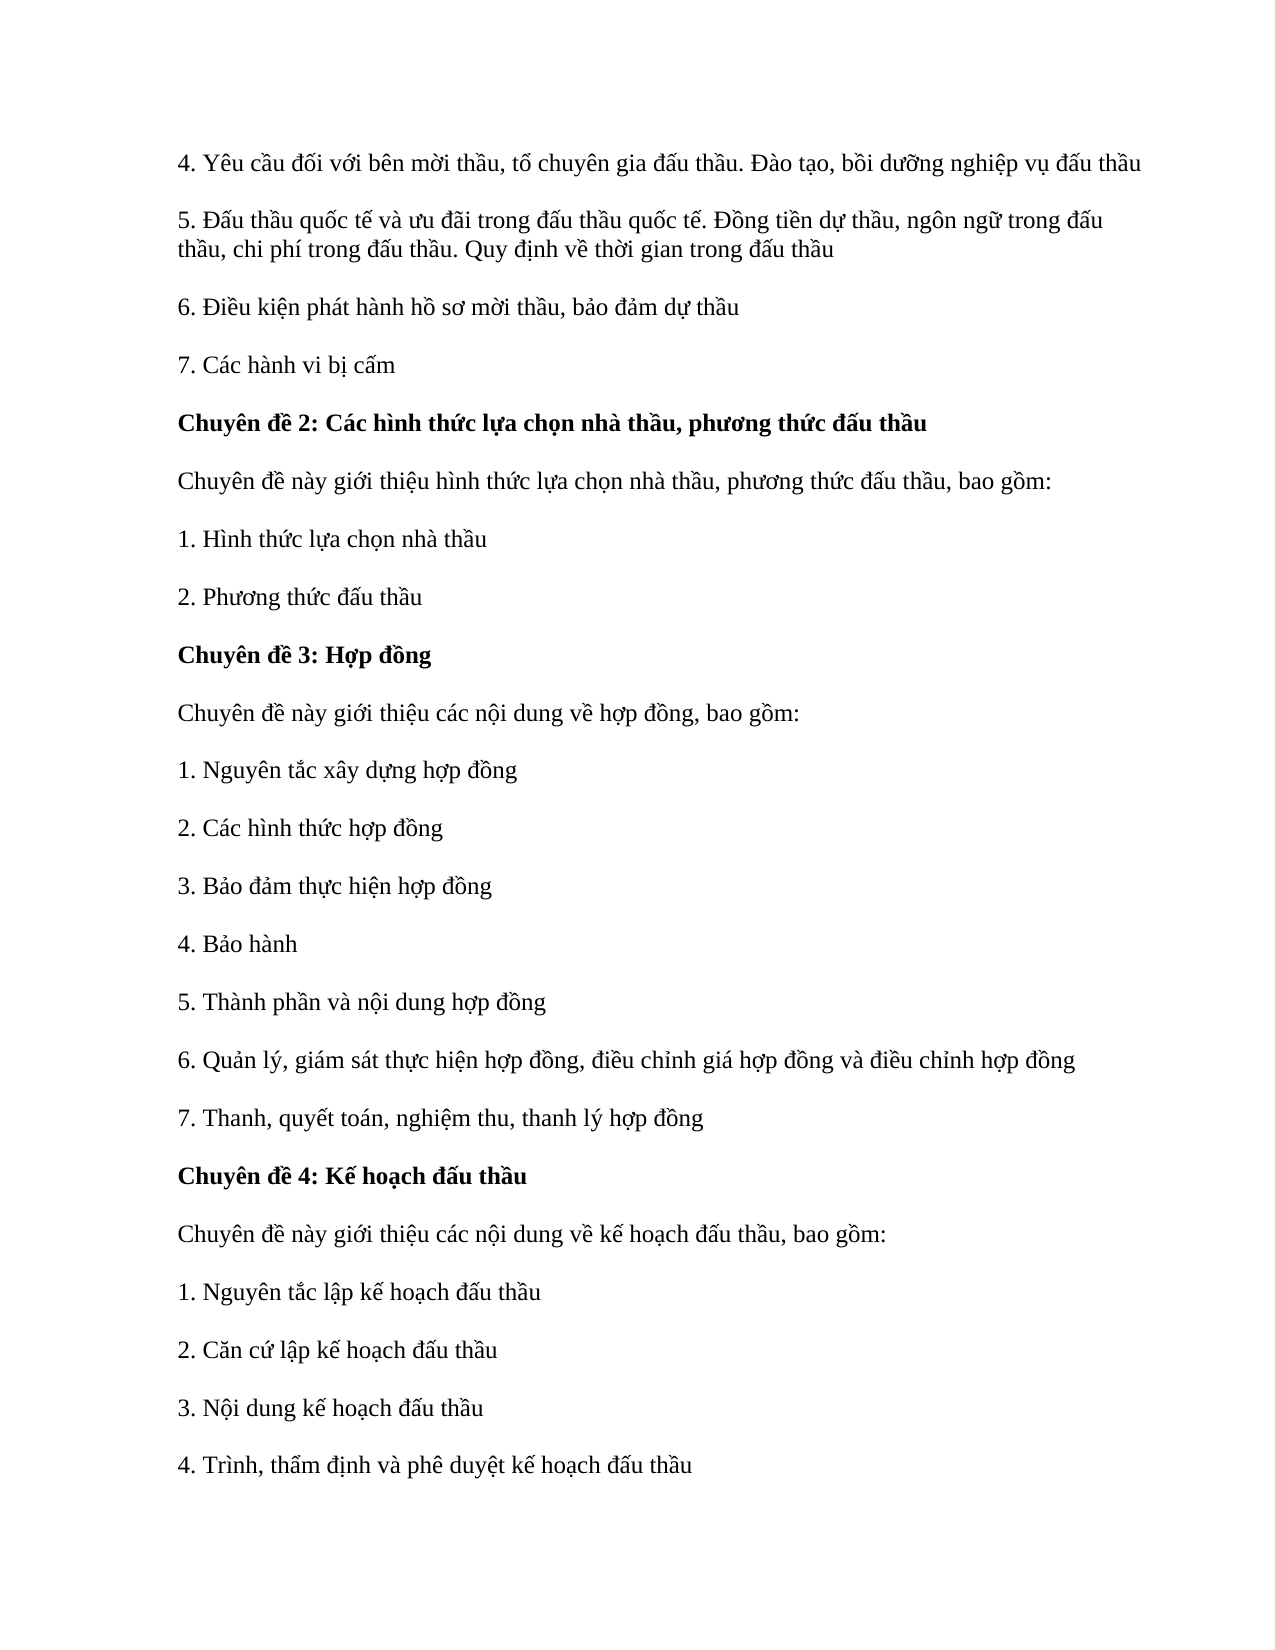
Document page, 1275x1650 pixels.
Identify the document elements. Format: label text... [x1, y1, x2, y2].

text Chuyên đề này giới thiệu hình thức lựa chọn nhà thầu, phương thức đấu thầu, bao gồm: [177, 466, 1157, 495]
text 6. Quản lý, giám sát thực hiện hợp đồng, điều chỉnh giá hợp đồng và điều chỉnh hợp đồng [177, 1045, 1157, 1074]
text Chuyên đề này giới thiệu các nội dung về kế hoạch đấu thầu, bao gồm: [177, 1219, 1157, 1248]
text 6. Điều kiện phát hành hồ sơ mời thầu, bảo đảm dự thầu [177, 292, 1157, 321]
text 2. Phương thức đấu thầu [177, 582, 1157, 611]
text 4. Bảo hành [177, 929, 1157, 958]
text 4. Trình, thẩm định và phê duyệt kế hoạch đấu thầu [177, 1451, 1157, 1479]
text 1. Hình thức lựa chọn nhà thầu [177, 524, 1157, 553]
text 2. Căn cứ lập kế hoạch đấu thầu [177, 1335, 1157, 1363]
text Chuyên đề 4: Kế hoạch đấu thầu [177, 1161, 1157, 1190]
text Chuyên đề này giới thiệu các nội dung về hợp đồng, bao gồm: [177, 698, 1157, 726]
text 3. Nội dung kế hoạch đấu thầu [177, 1393, 1157, 1421]
text 4. Yêu cầu đối với bên mời thầu, tổ chuyên gia đấu thầu. Đào tạo, bồi dưỡng nghiệp vụ đấu thầu [177, 148, 1157, 176]
text 1. Nguyên tắc xây dựng hợp đồng [177, 756, 1157, 784]
text 7. Thanh, quyết toán, nghiệm thu, thanh lý hợp đồng [177, 1103, 1157, 1132]
text 5. Đấu thầu quốc tế và ưu đãi trong đấu thầu quốc tế. Đồng tiền dự thầu, ngôn ngữ trong đấu thầu, chi phí trong đấu thầu. Quy định về thời gian trong đấu thầu [177, 206, 1157, 263]
text 2. Các hình thức hợp đồng [177, 813, 1157, 842]
text 7. Các hành vi bị cấm [177, 350, 1157, 379]
text 1. Nguyên tắc lập kế hoạch đấu thầu [177, 1277, 1157, 1306]
text 5. Thành phần và nội dung hợp đồng [177, 987, 1157, 1016]
text Chuyên đề 2: Các hình thức lựa chọn nhà thầu, phương thức đấu thầu [177, 408, 1157, 437]
text Chuyên đề 3: Hợp đồng [177, 640, 1157, 668]
text 3. Bảo đảm thực hiện hợp đồng [177, 871, 1157, 900]
